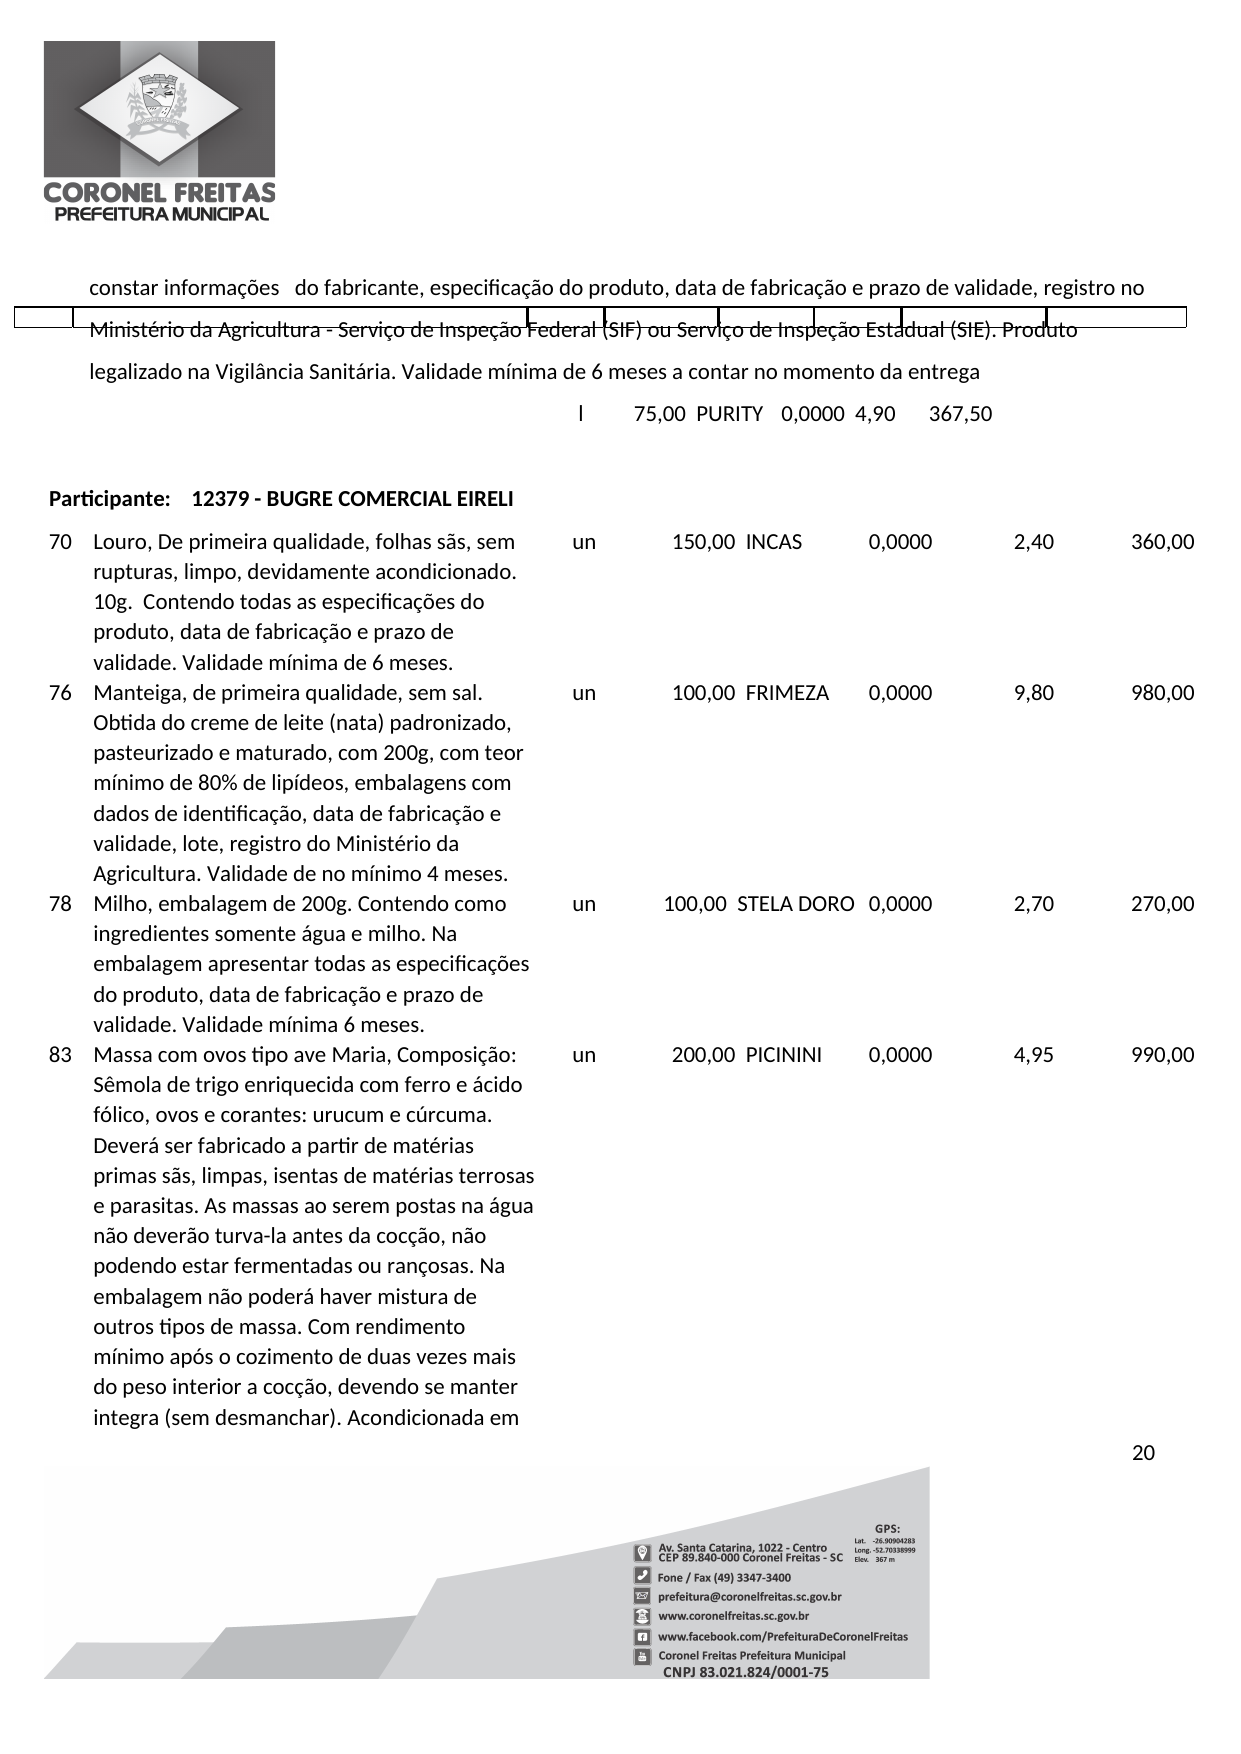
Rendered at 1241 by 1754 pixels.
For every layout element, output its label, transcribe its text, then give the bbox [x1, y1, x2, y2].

table_header Louro, De primeira qualidade, folhas sãs, sem rupturas, limpo, devidamente acondicionado. 10g. Contendo todas as especificações do produto, data de fabricação e prazo de validade. Validade mínima de 6 meses. [93, 527, 554, 678]
text l 75,00 PURITY 0,0000 4,90 367,50 [578, 399, 1155, 427]
table_header un [554, 527, 633, 678]
table_cell un [554, 678, 633, 889]
table_cell un [554, 889, 633, 1040]
table_cell 0,0000 [869, 889, 940, 1040]
table_cell 78 [44, 889, 93, 1040]
table_header 360,00 [1094, 527, 1208, 678]
table_header 2,40 [940, 527, 1094, 678]
table_header 70 [44, 527, 93, 678]
table_cell 990,00 [1094, 1040, 1208, 1431]
table_header 150,00 INCAS [633, 527, 869, 678]
text Participante: 12379 - BUGRE COMERCIAL EIRELI [44, 484, 1155, 512]
table_cell 2,70 [940, 889, 1094, 1040]
table_cell 100,00 STELA DORO [633, 889, 869, 1040]
table_cell Manteiga, de primeira qualidade, sem sal. Obtida do creme de leite (nata) padronizado, pasteurizado e maturado, com 200g, com teor mínimo de 80% de lipídeos, embalagens com dados de identificação, data de fabricação e validade, lote, registro do Ministério da Agricultura. Validade de no mínimo 4 meses. [93, 678, 554, 889]
table_cell 83 [44, 1040, 93, 1431]
table_cell 200,00 PICININI [633, 1040, 869, 1431]
picture [43, 1466, 930, 1679]
table_header 0,0000 [869, 527, 940, 678]
table_cell 100,00 FRIMEZA [633, 678, 869, 889]
picture [43, 41, 275, 224]
table_cell 980,00 [1094, 678, 1208, 889]
table_cell 4,95 [940, 1040, 1094, 1431]
table_cell un [554, 1040, 633, 1431]
table_cell 0,0000 [869, 678, 940, 889]
table_cell 270,00 [1094, 889, 1208, 1040]
table_cell 76 [44, 678, 93, 889]
table_cell Milho, embalagem de 200g. Contendo como ingredientes somente água e milho. Na embalagem apresentar todas as especificações do produto, data de fabricação e prazo de validade. Validade mínima 6 meses. [93, 889, 554, 1040]
table_cell 9,80 [940, 678, 1094, 889]
table_cell 0,0000 [869, 1040, 940, 1431]
